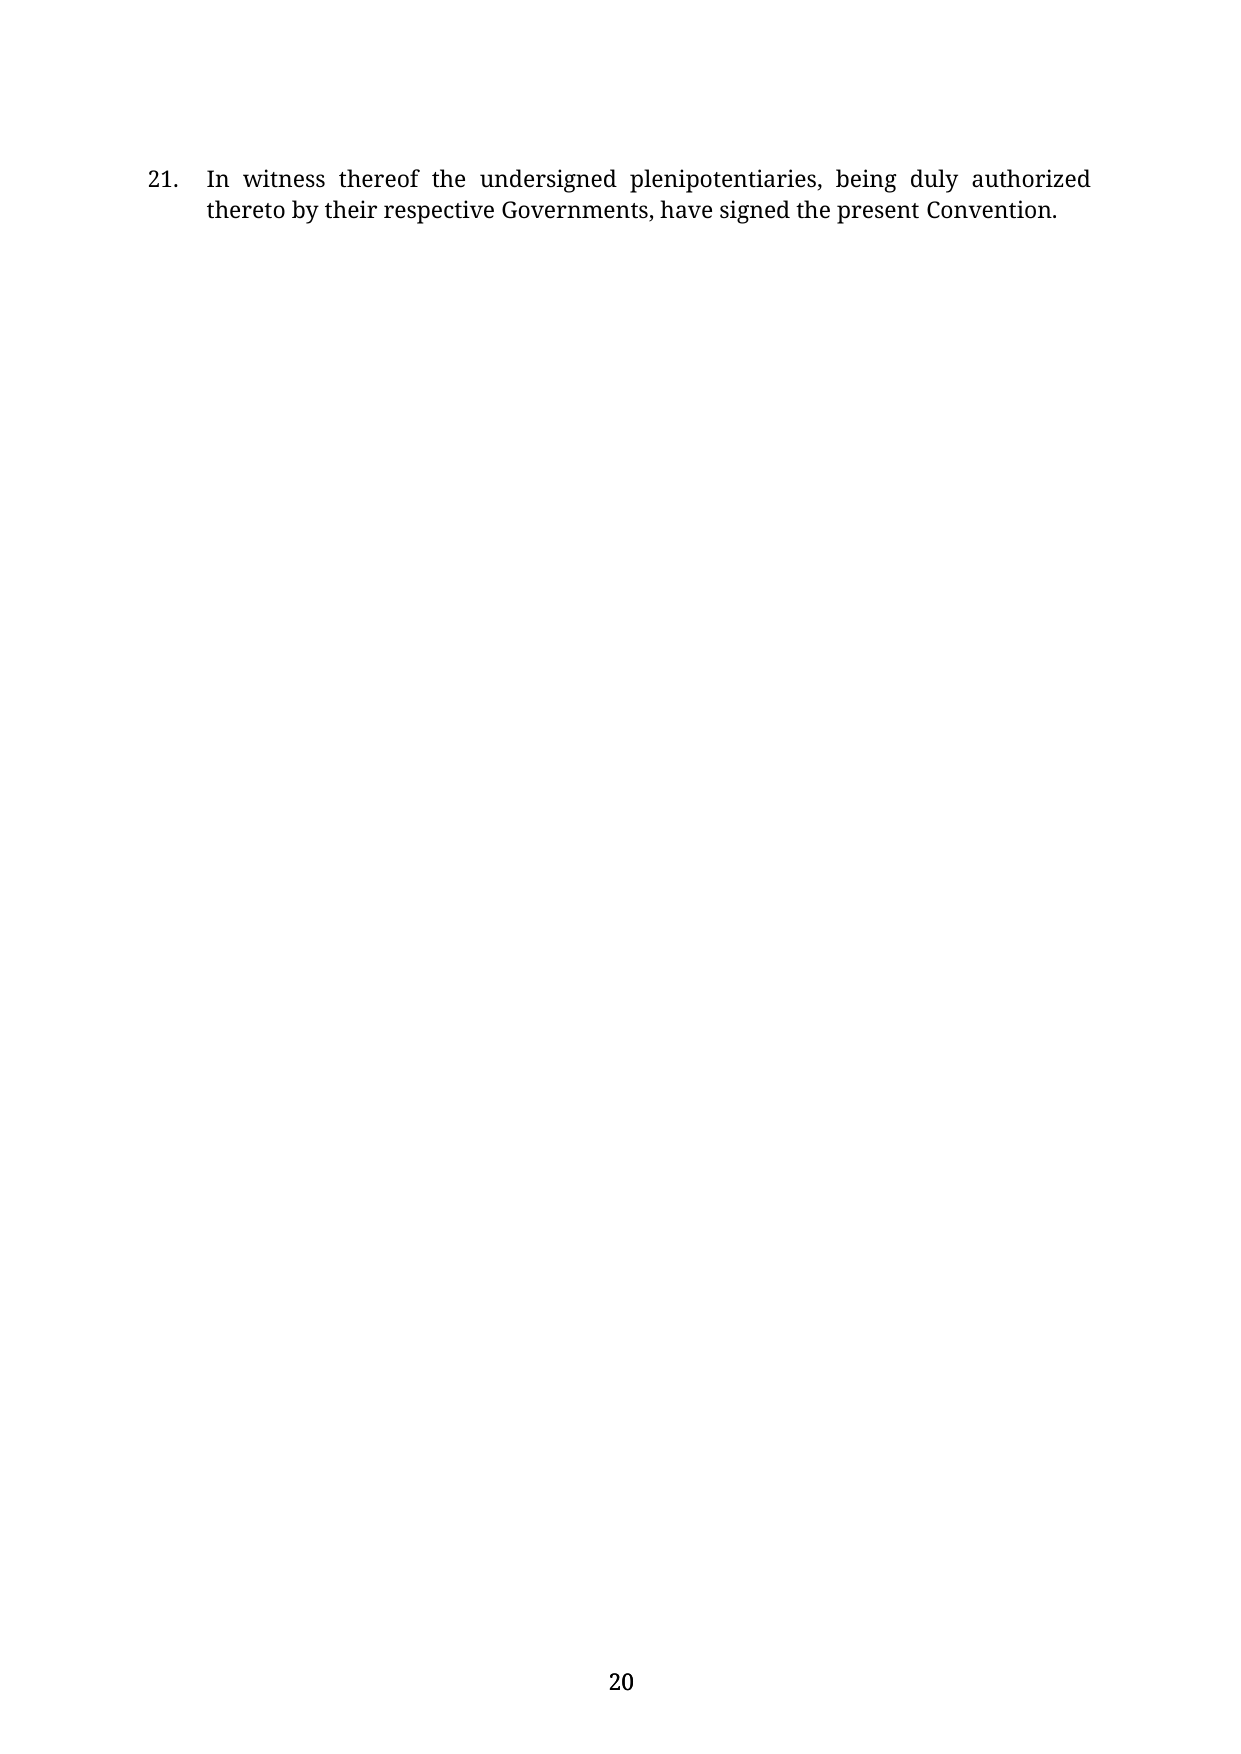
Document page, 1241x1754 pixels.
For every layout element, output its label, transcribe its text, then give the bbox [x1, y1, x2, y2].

list In witness thereof the undersigned plenipotentiaries, being duly authorized thereto by their respective Governments, have signed the present Convention. [147, 163, 1092, 226]
